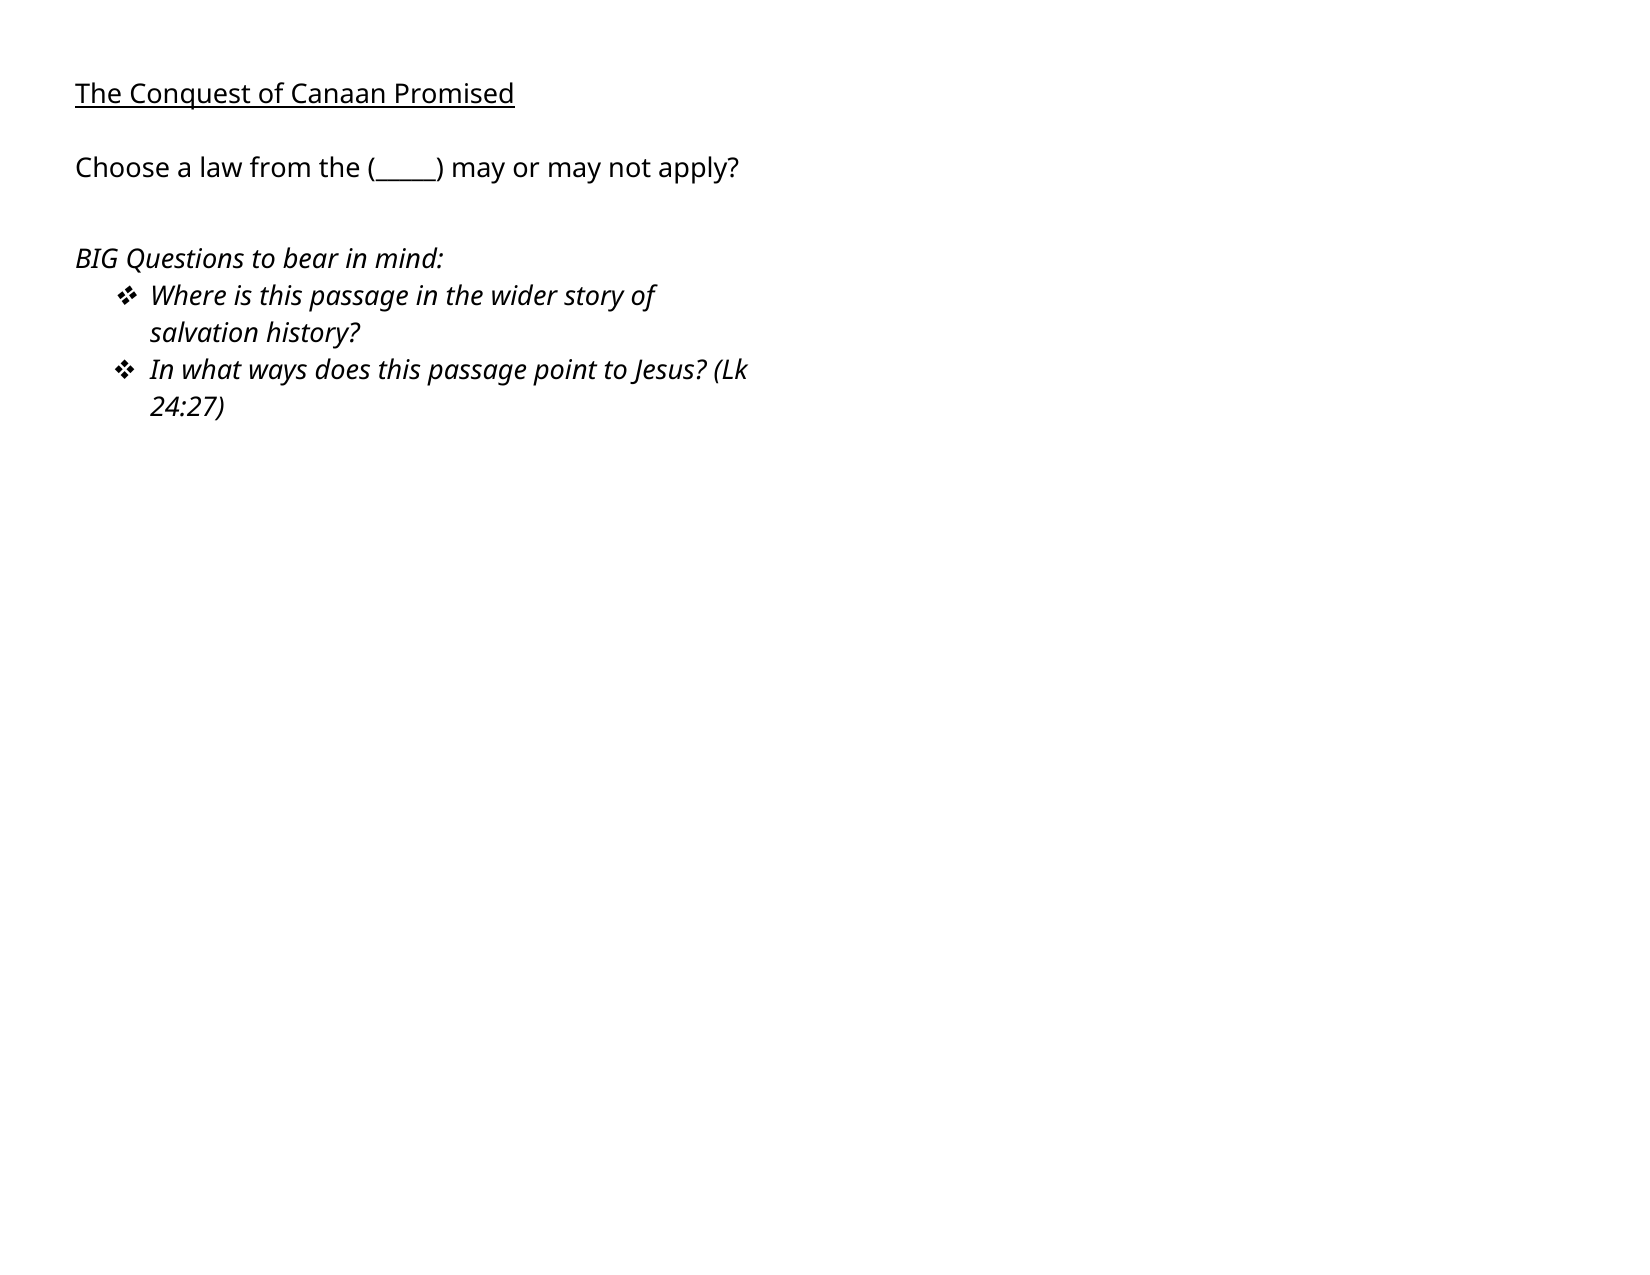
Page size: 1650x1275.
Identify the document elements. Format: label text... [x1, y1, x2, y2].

list Where is this passage in the wider story of salvation history? [112, 276, 766, 350]
text The Conquest of Canaan Promised [75, 75, 766, 112]
text Choose a law from the (_____) may or may not apply? [75, 149, 766, 186]
text BIG Questions to bear in mind: [75, 239, 766, 276]
list In what ways does this passage point to Jesus? (Lk 24:27) [112, 350, 766, 424]
